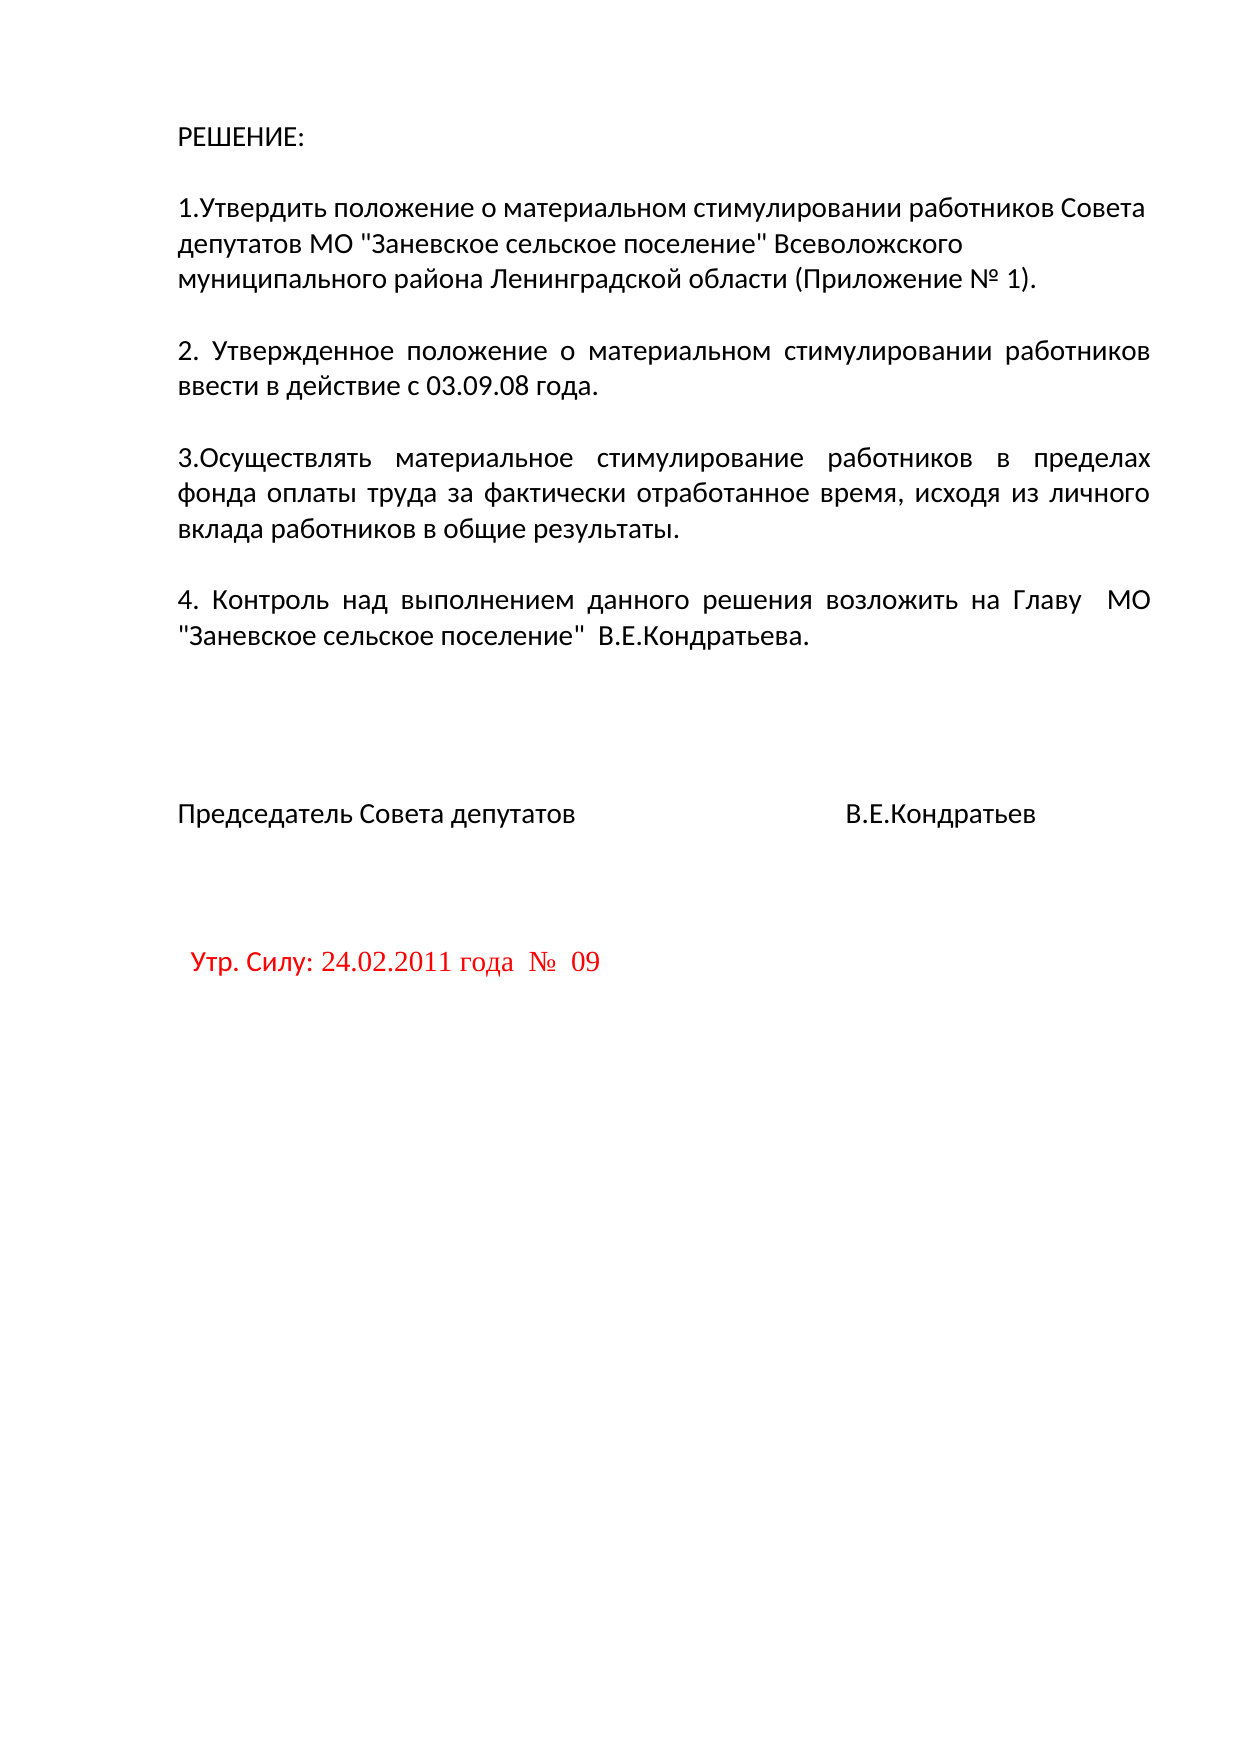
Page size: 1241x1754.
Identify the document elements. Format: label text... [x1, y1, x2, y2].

text 4. Контроль над выполнением данного решения возложить на Главу МО "Заневское сельское поселение" В.Е.Кондратьева. [177, 581, 1152, 652]
text 1.Утвердить положение о материальном стимулировании работников Совета депутатов МО "Заневское сельское поселение" Всеволожского муниципального района Ленинградской области (Приложение № 1). [177, 189, 1152, 296]
text 3.Осуществлять материальное стимулирование работников в пределах фонда оплаты труда за фактически отработанное время, исходя из личного вклада работников в общие результаты. [177, 439, 1152, 546]
text 2. Утвержденное положение о материальном стимулировании работников ввести в действие с 03.09.08 года. [177, 332, 1152, 403]
text Утр. Силу: 24.02.2011 года № 09 [177, 943, 1152, 979]
text РЕШЕНИЕ: [177, 118, 1152, 154]
text Председатель Совета депутатов В.Е.Кондратьев [177, 795, 1152, 831]
